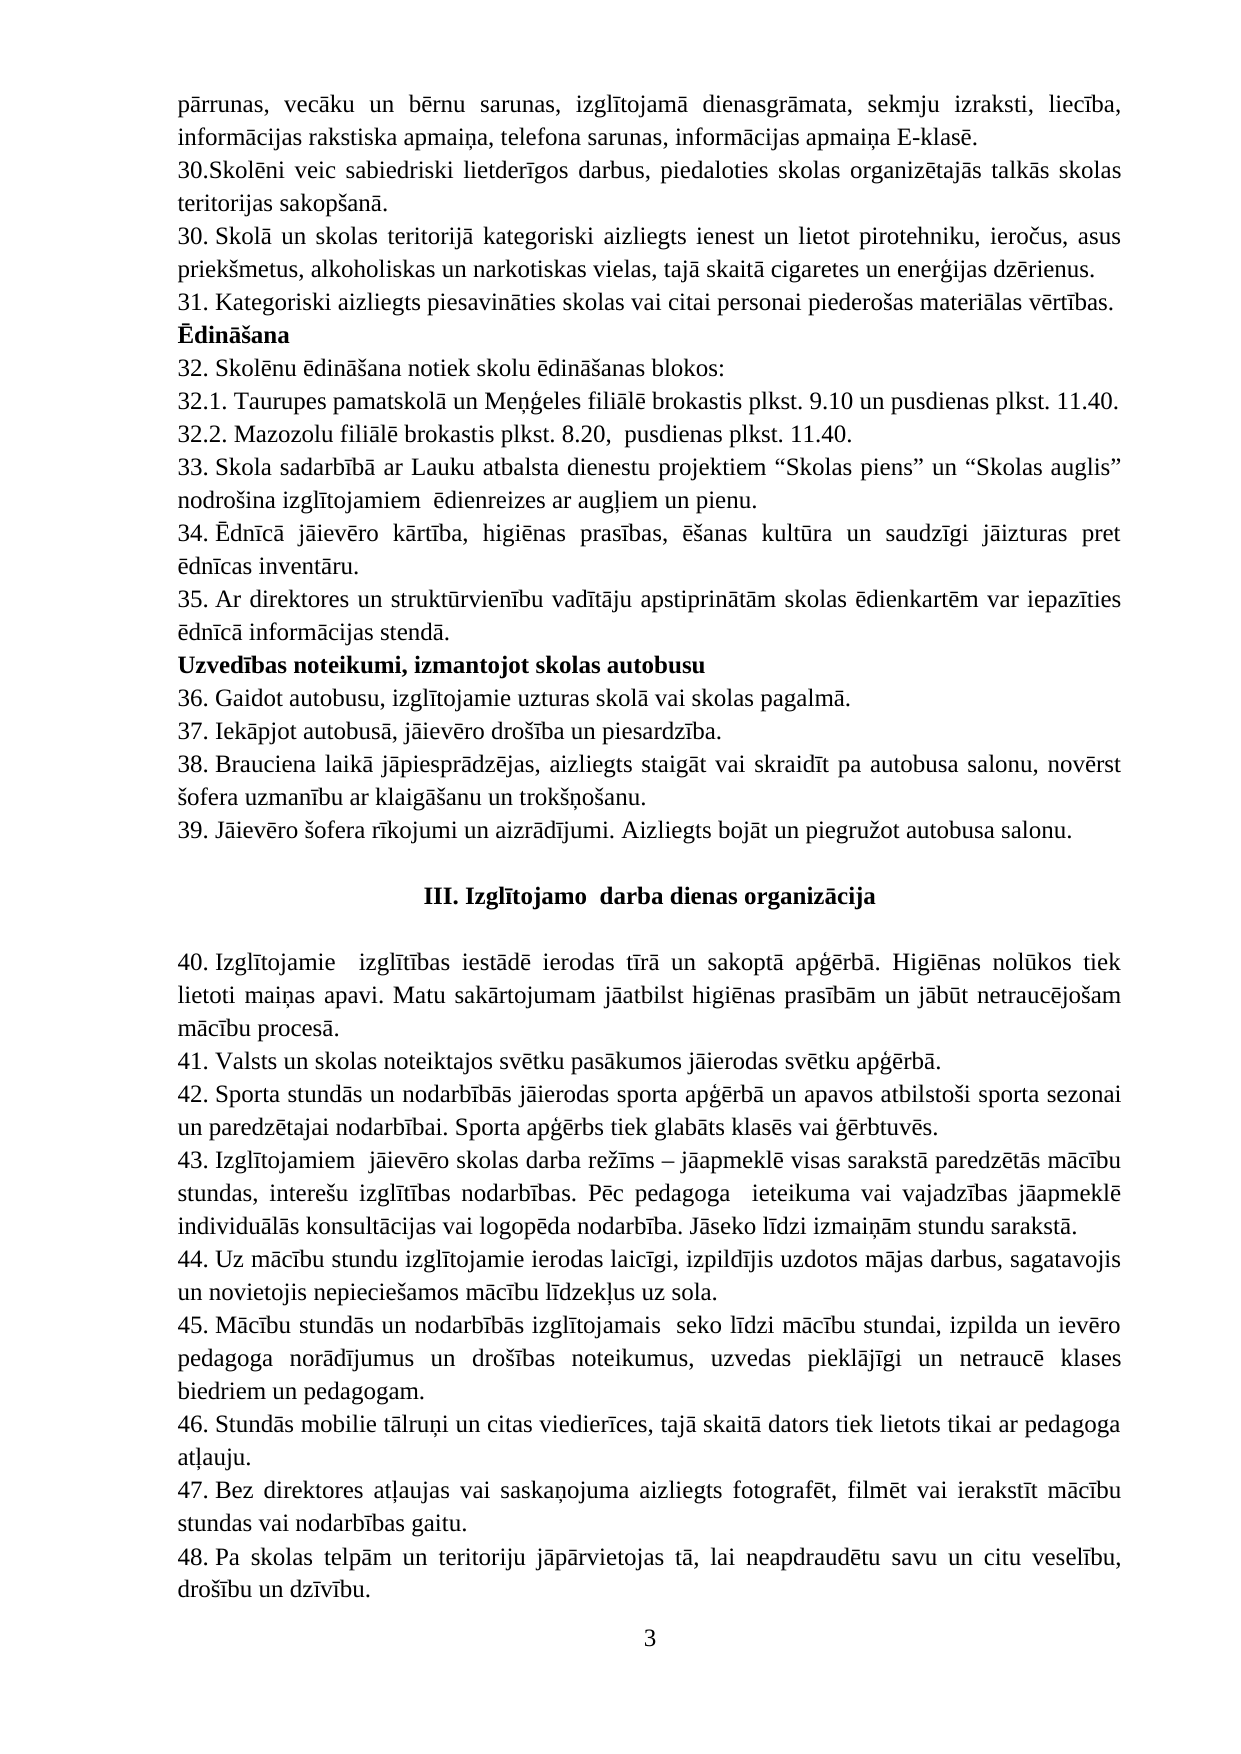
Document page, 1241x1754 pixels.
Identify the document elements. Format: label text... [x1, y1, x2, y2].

list Gaidot autobusu, izglītojamie uzturas skolā vai skolas pagalmā. [177, 683, 1122, 712]
list Izglītojamie izglītības iestādē ierodas tīrā un sakoptā apģērbā. Higiēnas nolūkos tiek lietoti maiņas apavi. Matu sakārtojumam jāatbilst higiēnas prasībām un jābūt netraucējošam mācību procesā. [177, 947, 1122, 1042]
list Ēdnīcā jāievēro kārtība, higiēnas prasības, ēšanas kultūra un saudzīgi jāizturas pret ēdnīcas inventāru. [177, 518, 1122, 580]
list Brauciena laikā jāpiesprādzējas, aizliegts staigāt vai skraidīt pa autobusa salonu, novērst šofera uzmanību ar klaigāšanu un trokšņošanu. [177, 749, 1122, 811]
list Uz mācību stundu izglītojamie ierodas laicīgi, izpildījis uzdotos mājas darbus, sagatavojis un novietojis nepieciešamos mācību līdzekļus uz sola. [177, 1244, 1122, 1306]
list Ar direktores un struktūrvienību vadītāju apstiprinātām skolas ēdienkartēm var iepazīties ēdnīcā informācijas stendā. [177, 584, 1122, 646]
list Bez direktores atļaujas vai saskaņojuma aizliegts fotografēt, filmēt vai ierakstīt mācību stundas vai nodarbības gaitu. [177, 1476, 1122, 1537]
list Jāievēro šofera rīkojumi un aizrādījumi. Aizliegts bojāt un piegružot autobusa salonu. [177, 815, 1122, 844]
list Iekāpjot autobusā, jāievēro drošība un piesardzība. [177, 716, 1122, 745]
list Skola sadarbībā ar Lauku atbalsta dienestu projektiem “Skolas piens” un “Skolas auglis” nodrošina izglītojamiem ēdienreizes ar augļiem un pienu. [177, 452, 1122, 514]
list Skolēnu ēdināšana notiek skolu ēdināšanas blokos: [177, 353, 1122, 382]
list Ēdināšana [177, 320, 1122, 348]
list Kategoriski aizliegts piesavināties skolas vai citai personai piederošas materiālas vērtības. [177, 287, 1122, 316]
list Skolā un skolas teritorijā kategoriski aizliegts ienest un lietot pirotehniku, ieročus, asus priekšmetus, alkoholiskas un narkotiskas vielas, tajā skaitā cigaretes un enerģijas dzērienus. [177, 221, 1122, 282]
list 30.Skolēni veic sabiedriski lietderīgos darbus, piedaloties skolas organizētajās talkās skolas teritorijas sakopšanā. [177, 155, 1122, 216]
list Mācību stundās un nodarbībās izglītojamais seko līdzi mācību stundai, izpilda un ievēro pedagoga norādījumus un drošības noteikumus, uzvedas pieklājīgi un netraucē klases biedriem un pedagogam. [177, 1310, 1122, 1405]
list Pa skolas telpām un teritoriju jāpārvietojas tā, lai neapdraudētu savu un citu veselību, drošību un dzīvību. [177, 1542, 1122, 1603]
list Sporta stundās un nodarbībās jāierodas sporta apģērbā un apavos atbilstoši sporta sezonai un paredzētajai nodarbībai. Sporta apģērbs tiek glabāts klasēs vai ģērbtuvēs. [177, 1079, 1122, 1141]
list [177, 89, 1122, 150]
list Mazozolu filiālē brokastis plkst. 8.20, pusdienas plkst. 11.40. [177, 419, 1122, 448]
list Stundās mobilie tālruņi un citas viedierīces, tajā skaitā dators tiek lietots tikai ar pedagoga atļauju. [177, 1409, 1122, 1471]
list Uzvedības noteikumi, izmantojot skolas autobusu [177, 650, 1122, 679]
list Izglītojamiem jāievēro skolas darba režīms – jāapmeklē visas sarakstā paredzētās mācību stundas, interešu izglītības nodarbības. Pēc pedagoga ieteikuma vai vajadzības jāapmeklē individuālās konsultācijas vai logopēda nodarbība. Jāseko līdzi izmaiņām stundu sarakstā. [177, 1145, 1122, 1240]
list Valsts un skolas noteiktajos svētku pasākumos jāierodas svētku apģērbā. [177, 1046, 1122, 1075]
text III. Izglītojamo darba dienas organizācija [177, 881, 1122, 910]
list Taurupes pamatskolā un Meņģeles filiālē brokastis plkst. 9.10 un pusdienas plkst. 11.40. [177, 386, 1122, 414]
